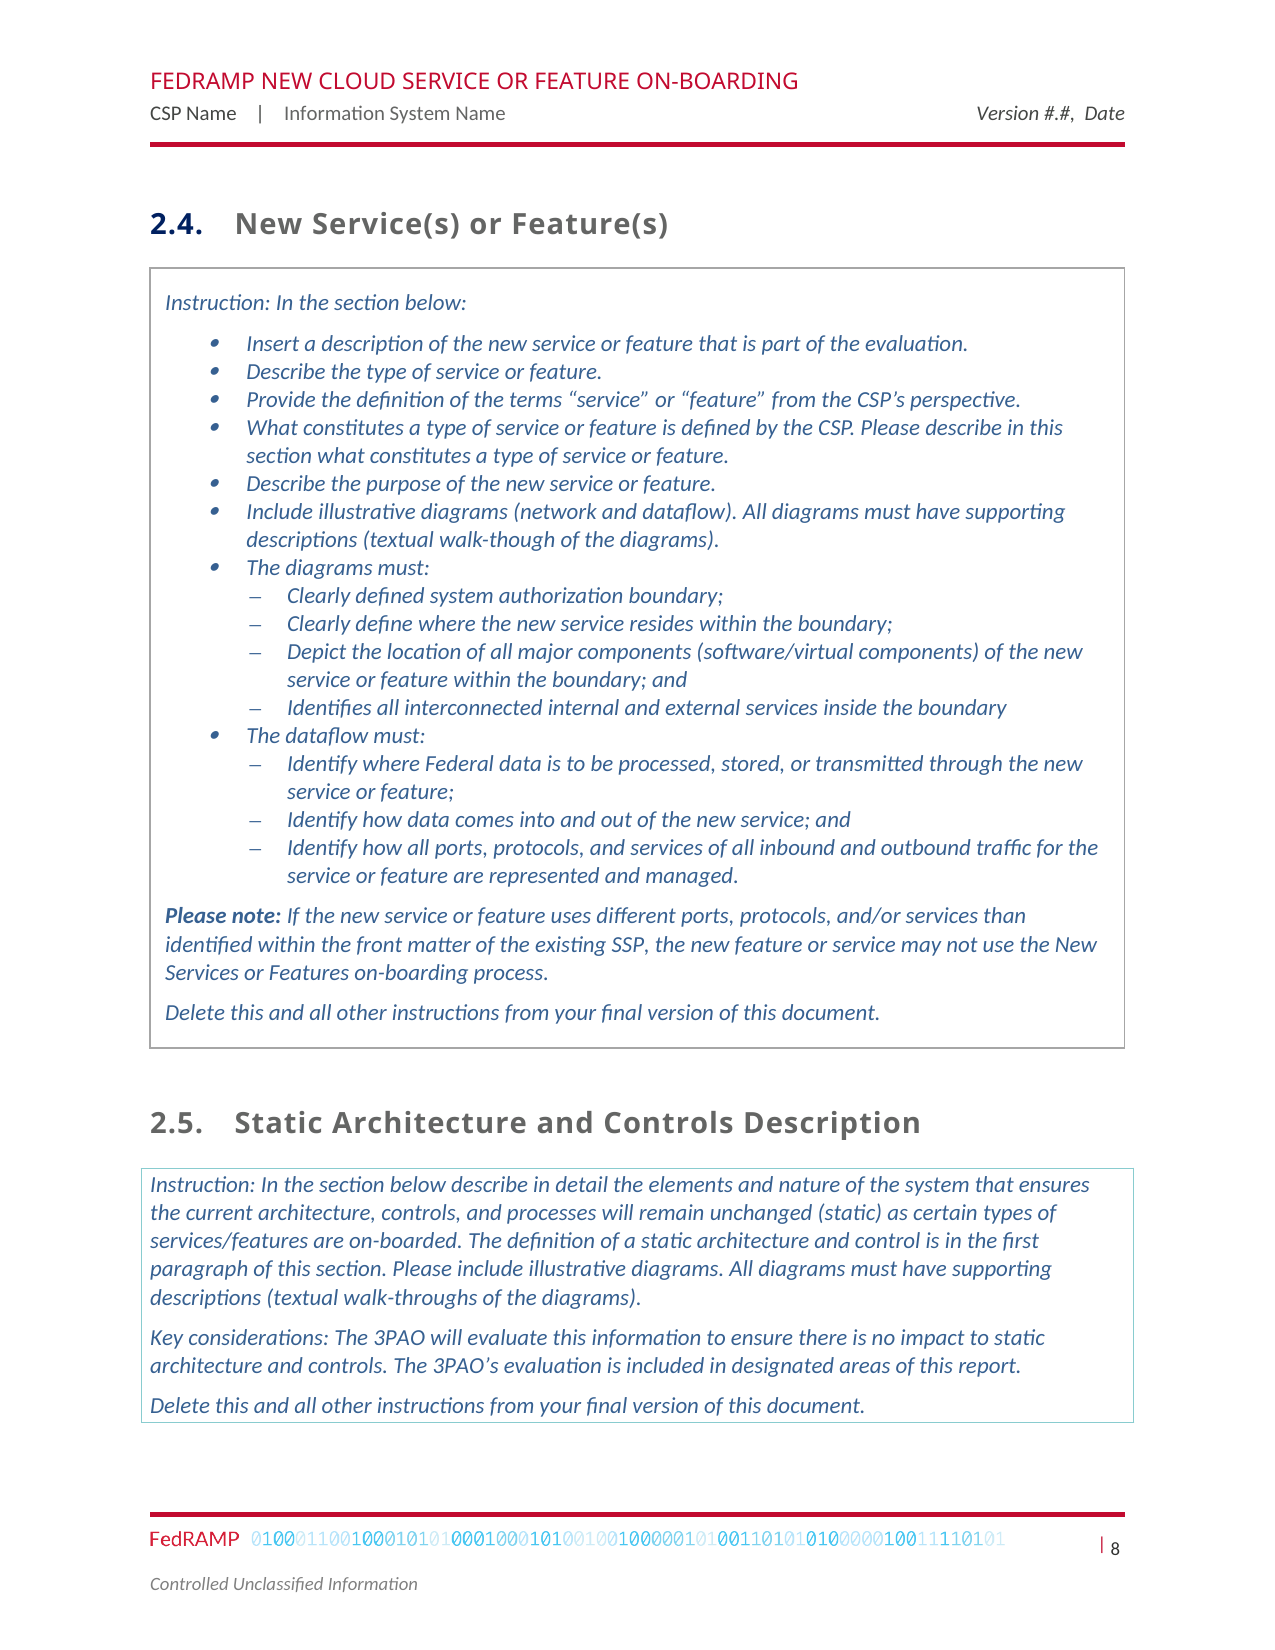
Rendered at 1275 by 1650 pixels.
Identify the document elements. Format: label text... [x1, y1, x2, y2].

picture [150, 1529, 1005, 1555]
subtitle New Service(s) or Feature(s) [150, 203, 1125, 243]
text Instruction: In the section below describe in detail the elements and nature of the system that ensures the current architecture, controls, and processes will remain unchanged (static) as certain types of services/features are on-boarded. The definition of a static architecture and control is in the first paragraph of this section. Please include illustrative diagrams. All diagrams must have supporting descriptions (textual walk-throughs of the diagrams). [142, 1169, 1133, 1311]
text Delete this and all other instructions from your final version of this document. [142, 1388, 1133, 1422]
subtitle Static Architecture and Controls Description [150, 1103, 1125, 1142]
text Key considerations: The 3PAO will evaluate this information to ensure there is no impact to static architecture and controls. The 3PAO’s evaluation is included in designated areas of this report. [142, 1320, 1133, 1379]
